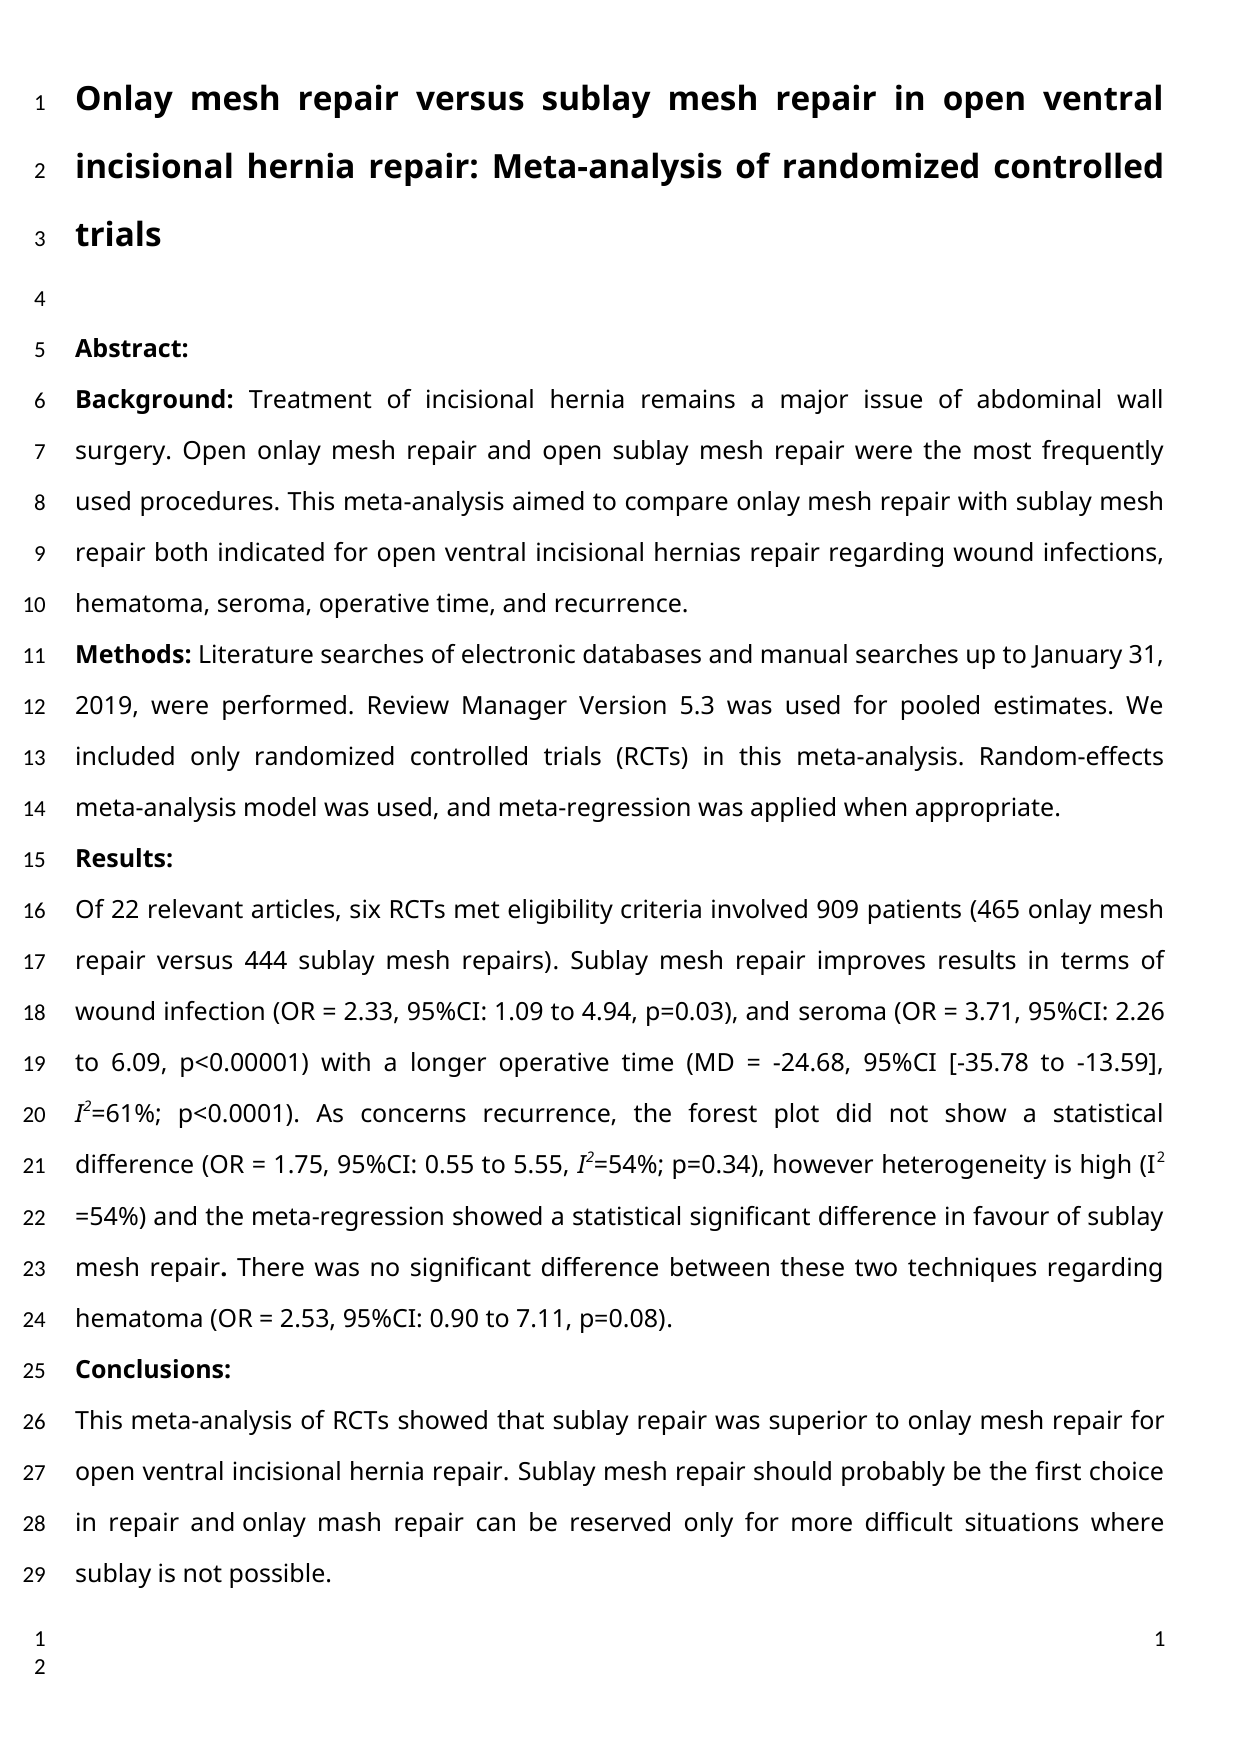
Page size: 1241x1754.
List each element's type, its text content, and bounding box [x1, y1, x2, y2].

text Results: [75, 841, 1165, 875]
text Abstract: [75, 330, 1165, 364]
text Background: Treatment of incisional hernia remains a major issue of abdominal wall surgery. Open onlay mesh repair and open sublay mesh repair were the most frequently used procedures. This meta-analysis aimed to compare onlay mesh repair with sublay mesh repair both indicated for open ventral incisional hernias repair regarding wound infections, hematoma, seroma, operative time, and recurrence. [75, 381, 1165, 620]
text This meta-analysis of RCTs showed that sublay repair was superior to onlay mesh repair for open ventral incisional hernia repair. Sublay mesh repair should probably be the first choice in repair and onlay mash repair can be reserved only for more difficult situations where sublay is not possible. [75, 1402, 1165, 1504]
text This meta-analysis of RCTs showed that sublay repair was superior to onlay mesh repair for open ventral incisional hernia repair. Sublay mesh repair should probably be the first choice in repair and onlay mash repair can be reserved only for more difficult situations where sublay is not possible. [75, 1538, 1165, 1589]
text Of 22 relevant articles, six RCTs met eligibility criteria involved 909 patients (465 onlay mesh repair versus 444 sublay mesh repairs). Sublay mesh repair improves results in terms of wound infection (OR = 2.33, 95%CI: 1.09 to 4.94, p=0.03), and seroma (OR = 3.71, 95%CI: 2.26 to 6.09, p<0.00001) with a longer operative time (MD = -24.68, 95%CI [-35.78 to -13.59], I2=61%; p<0.0001). As concerns recurrence, the forest plot did not show a statistical difference (OR = 1.75, 95%CI: 0.55 to 5.55, I2=54%; p=0.34), however heterogeneity is high (I2 =54%) and the meta-regression showed a statistical significant difference in favour of sublay mesh repair. There was no significant difference between these two techniques regarding hematoma (OR = 2.53, 95%CI: 0.90 to 7.11, p=0.08). [75, 892, 1165, 1334]
text Methods: Literature searches of electronic databases and manual searches up to January 31, 2019, were performed. Review Manager Version 5.3 was used for pooled estimates. We included only randomized controlled trials (RCTs) in this meta-analysis. Random-effects meta-analysis model was used, and meta-regression was applied when appropriate. [75, 637, 1165, 824]
text Onlay mesh repair versus sublay mesh repair in open ventral incisional hernia repair: Meta-analysis of randomized controlled trials [75, 75, 1165, 257]
text Conclusions: [75, 1351, 1165, 1385]
